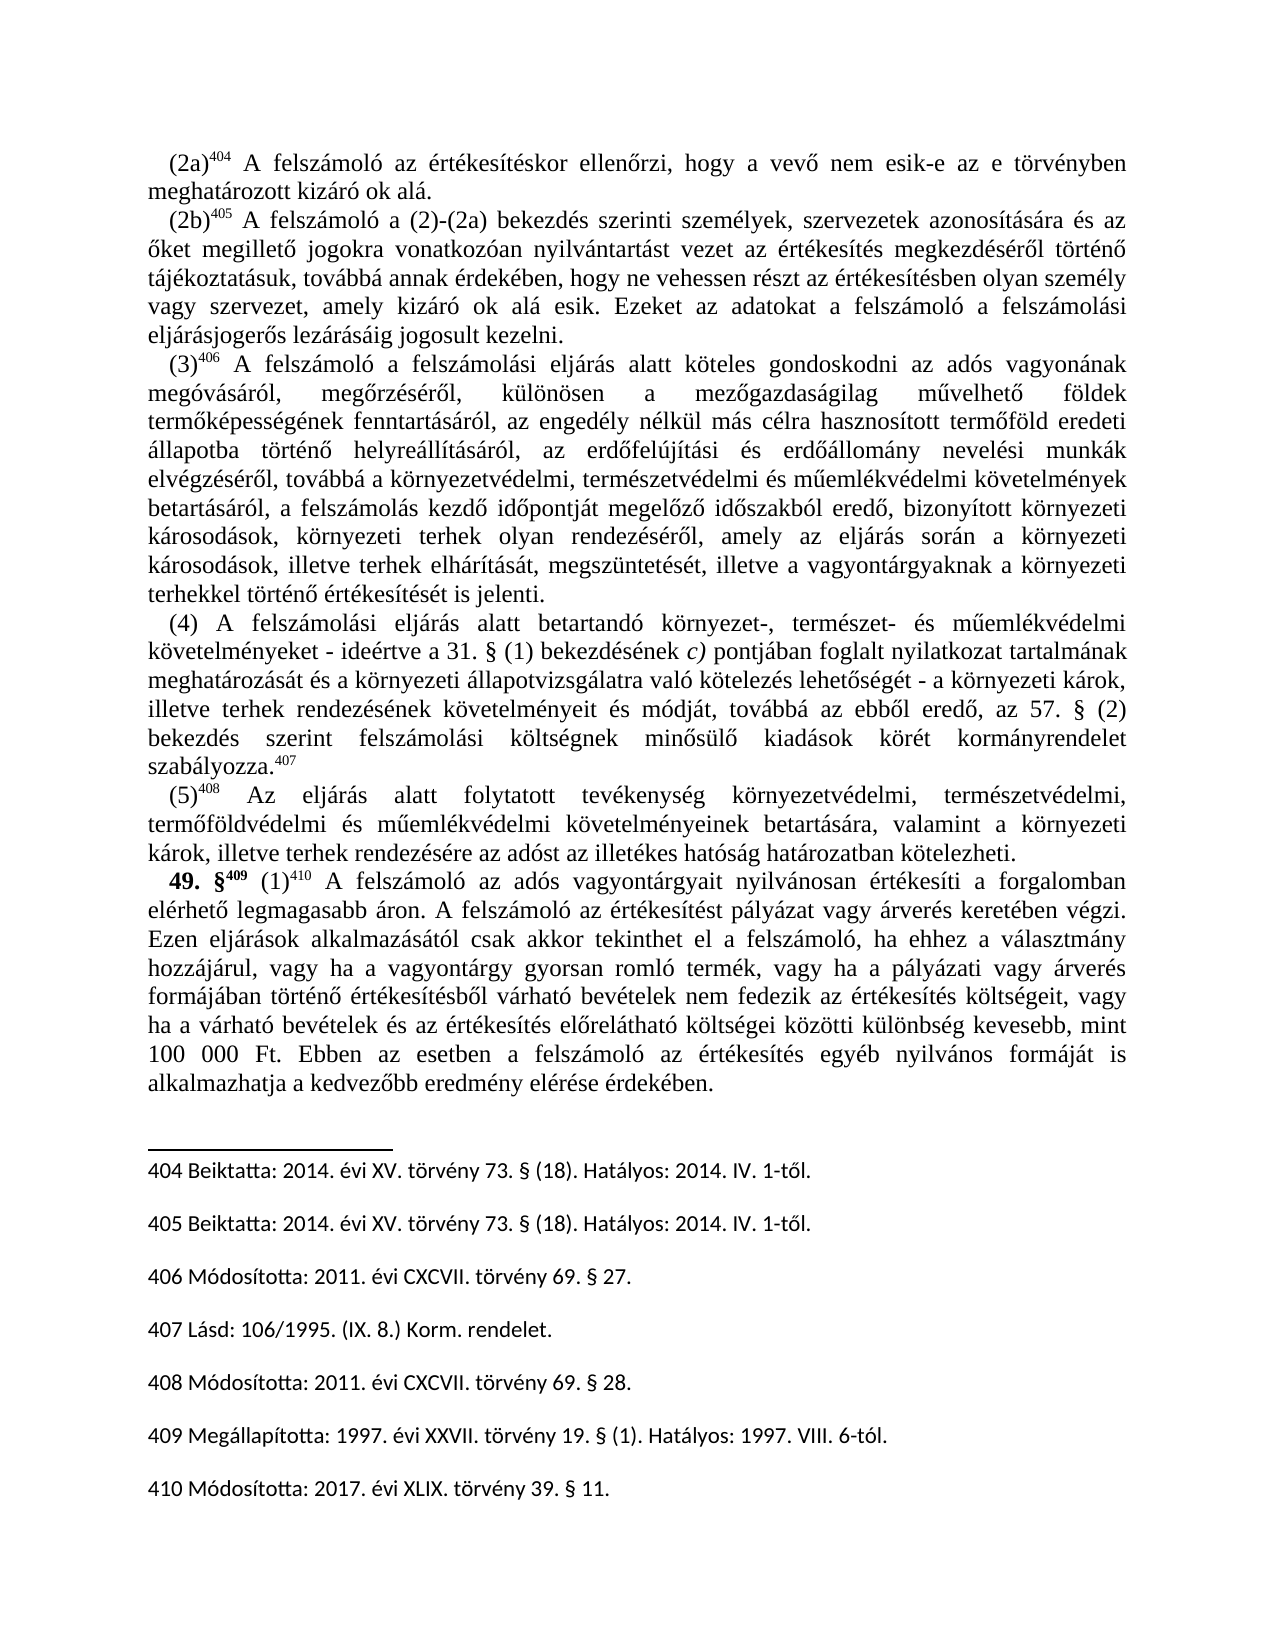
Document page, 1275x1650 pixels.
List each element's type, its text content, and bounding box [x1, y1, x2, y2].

text (2a) A felszámoló az értékesítéskor ellenőrzi, hogy a vevő nem esik-e az e törvényben meghatározott kizáró ok alá. [148, 148, 1127, 205]
text (2b) A felszámoló a (2)-(2a) bekezdés szerinti személyek, szervezetek azonosítására és az őket megillető jogokra vonatkozóan nyilvántartást vezet az értékesítés megkezdéséről történő tájékoztatásuk, továbbá annak érdekében, hogy ne vehessen részt az értékesítésben olyan személy vagy szervezet, amely kizáró ok alá esik. Ezeket az adatokat a felszámoló a felszámolási eljárásjogerős lezárásáig jogosult kezelni. [148, 205, 1127, 349]
text (3) A felszámoló a felszámolási eljárás alatt köteles gondoskodni az adós vagyonának megóvásáról, megőrzéséről, különösen a mezőgazdaságilag művelhető földek termőképességének fenntartásáról, az engedély nélkül más célra hasznosított termőföld eredeti állapotba történő helyreállításáról, az erdőfelújítási és erdőállomány nevelési munkák elvégzéséről, továbbá a környezetvédelmi, természetvédelmi és műemlékvédelmi követelmények betartásáról, a felszámolás kezdő időpontját megelőző időszakból eredő, bizonyított környezeti károsodások, környezeti terhek olyan rendezéséről, amely az eljárás során a környezeti károsodások, illetve terhek elhárítását, megszüntetését, illetve a vagyontárgyaknak a környezeti terhekkel történő értékesítését is jelenti. [148, 349, 1127, 608]
text (4) A felszámolási eljárás alatt betartandó környezet-, természet- és műemlékvédelmi követelményeket - ideértve a 31. § (1) bekezdésének c) pontjában foglalt nyilatkozat tartalmának meghatározását és a környezeti állapotvizsgálatra való kötelezés lehetőségét - a környezeti károk, illetve terhek rendezésének követelményeit és módját, továbbá az ebből eredő, az 57. § (2) bekezdés szerint felszámolási költségnek minősülő kiadások körét kormányrendelet szabályozza. [148, 608, 1127, 780]
text 49. § (1) A felszámoló az adós vagyontárgyait nyilvánosan értékesíti a forgalomban elérhető legmagasabb áron. A felszámoló az értékesítést pályázat vagy árverés keretében végzi. Ezen eljárások alkalmazásától csak akkor tekinthet el a felszámoló, ha ehhez a választmány hozzájárul, vagy ha a vagyontárgy gyorsan romló termék, vagy ha a pályázati vagy árverés formájában történő értékesítésből várható bevételek nem fedezik az értékesítés költségeit, vagy ha a várható bevételek és az értékesítés előrelátható költségei közötti különbség kevesebb, mint 100 000 Ft. Ebben az esetben a felszámoló az értékesítés egyéb nyilvános formáját is alkalmazhatja a kedvezőbb eredmény elérése érdekében. [148, 866, 1127, 1096]
text (5) Az eljárás alatt folytatott tevékenység környezetvédelmi, természetvédelmi, termőföldvédelmi és műemlékvédelmi követelményeinek betartására, valamint a környezeti károk, illetve terhek rendezésére az adóst az illetékes hatóság határozatban kötelezheti. [148, 780, 1127, 866]
